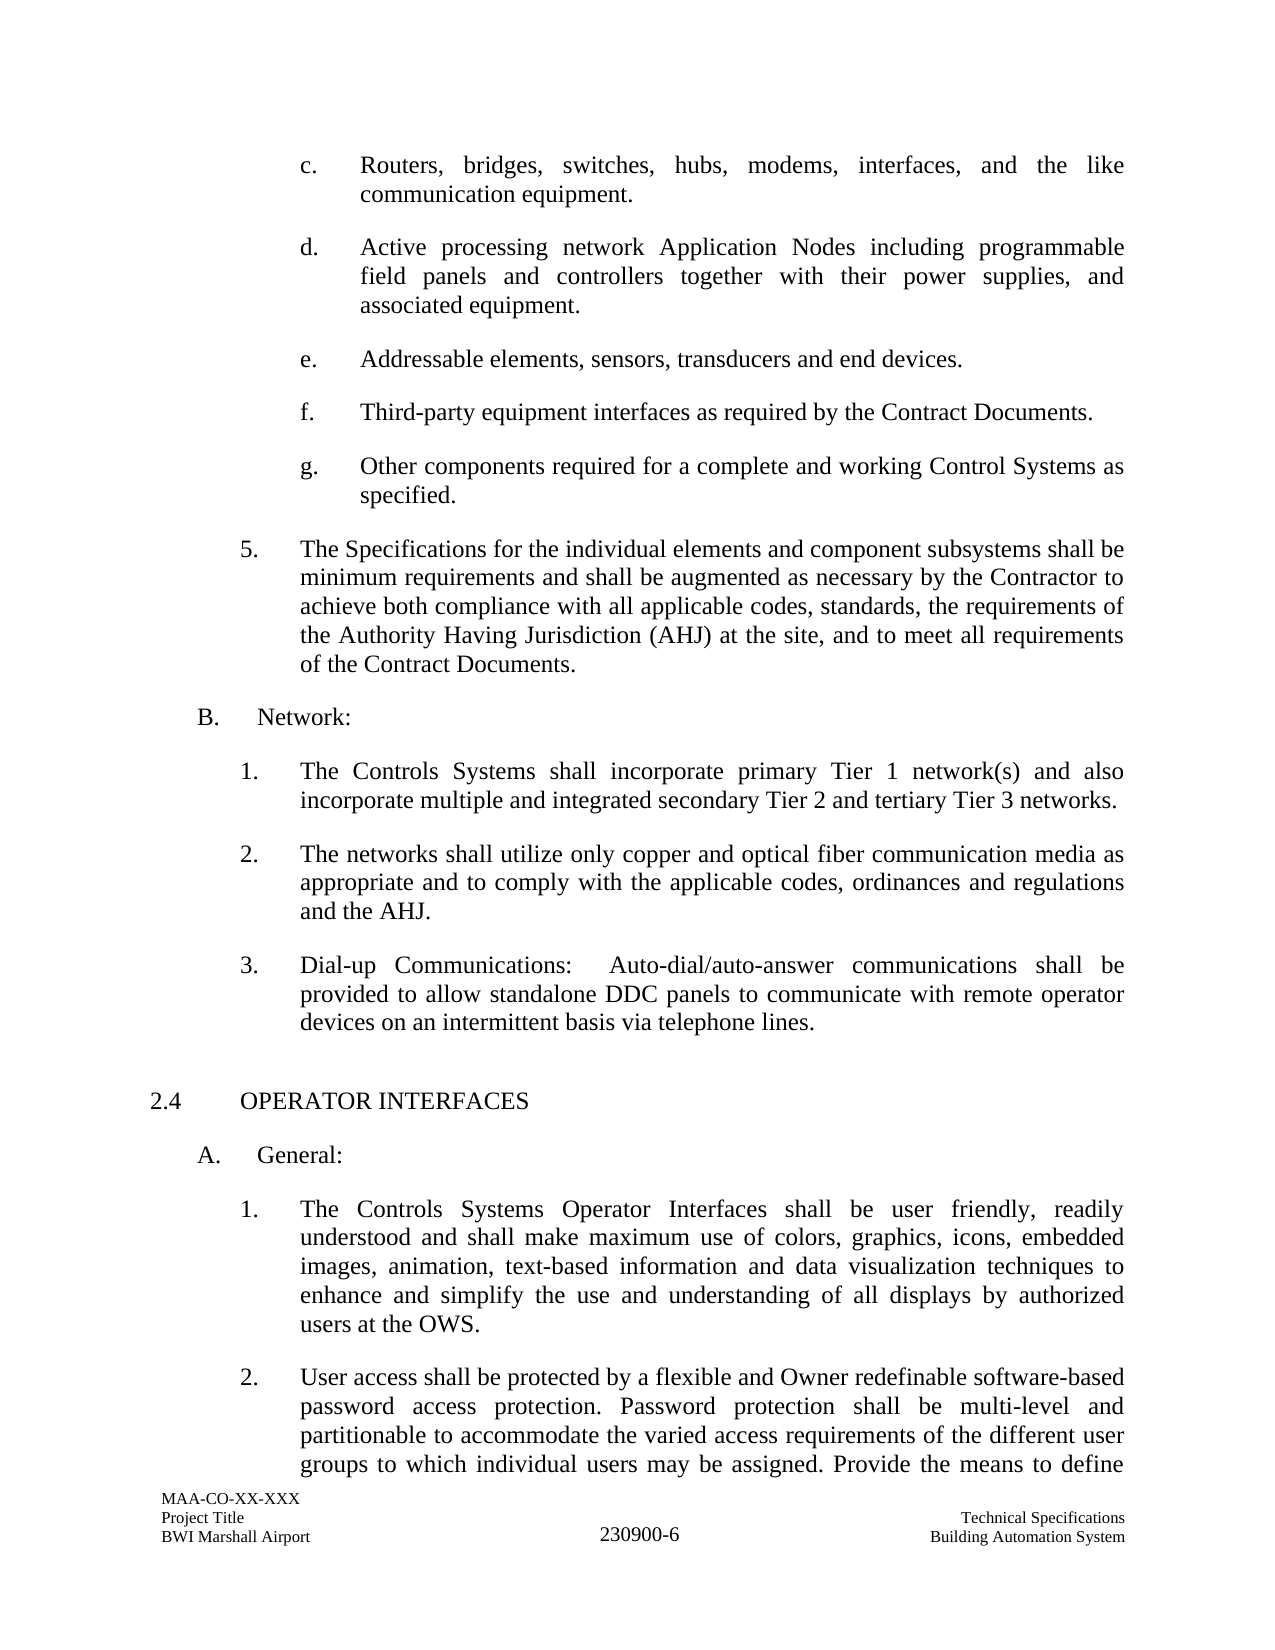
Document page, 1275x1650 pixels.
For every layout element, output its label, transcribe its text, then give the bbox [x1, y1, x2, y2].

text Routers, bridges, switches, hubs, modems, interfaces, and the like communication equipment. [300, 150, 1125, 207]
text The Controls Systems Operator Interfaces shall be user friendly, readily understood and shall make maximum use of colors, graphics, icons, embedded images, animation, text-based information and data visualization techniques to enhance and simplify the use and understanding of all displays by authorized users at the OWS. [240, 1194, 1125, 1337]
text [240, 1362, 1125, 1477]
text Third-party equipment interfaces as required by the Contract Documents. [300, 397, 1125, 426]
text The networks shall utilize only copper and optical fiber communication media as appropriate and to comply with the applicable codes, ordinances and regulations and the AHJ. [240, 839, 1125, 925]
text The Controls Systems shall incorporate primary Tier 1 network(s) and also incorporate multiple and integrated secondary Tier 2 and tertiary Tier 3 networks. [240, 756, 1125, 814]
text General: [197, 1140, 1125, 1169]
text Active processing network Application Nodes including programmable field panels and controllers together with their power supplies, and associated equipment. [300, 232, 1125, 319]
text The Specifications for the individual elements and component subsystems shall be minimum requirements and shall be augmented as necessary by the Contractor to achieve both compliance with all applicable codes, standards, the requirements of the Authority Having Jurisdiction (AHJ) at the site, and to meet all requirements of the Contract Documents. [240, 534, 1125, 677]
text Dial-up Communications: Auto-dial/auto-answer communications shall be provided to allow standalone DDC panels to communicate with remote operator devices on an intermittent basis via telephone lines. [240, 950, 1125, 1036]
text Other components required for a complete and working Control Systems as specified. [300, 451, 1125, 509]
text OPERATOR INTERFACES [150, 1086, 1125, 1115]
text Network: [197, 702, 1125, 731]
text Addressable elements, sensors, transducers and end devices. [300, 344, 1125, 372]
